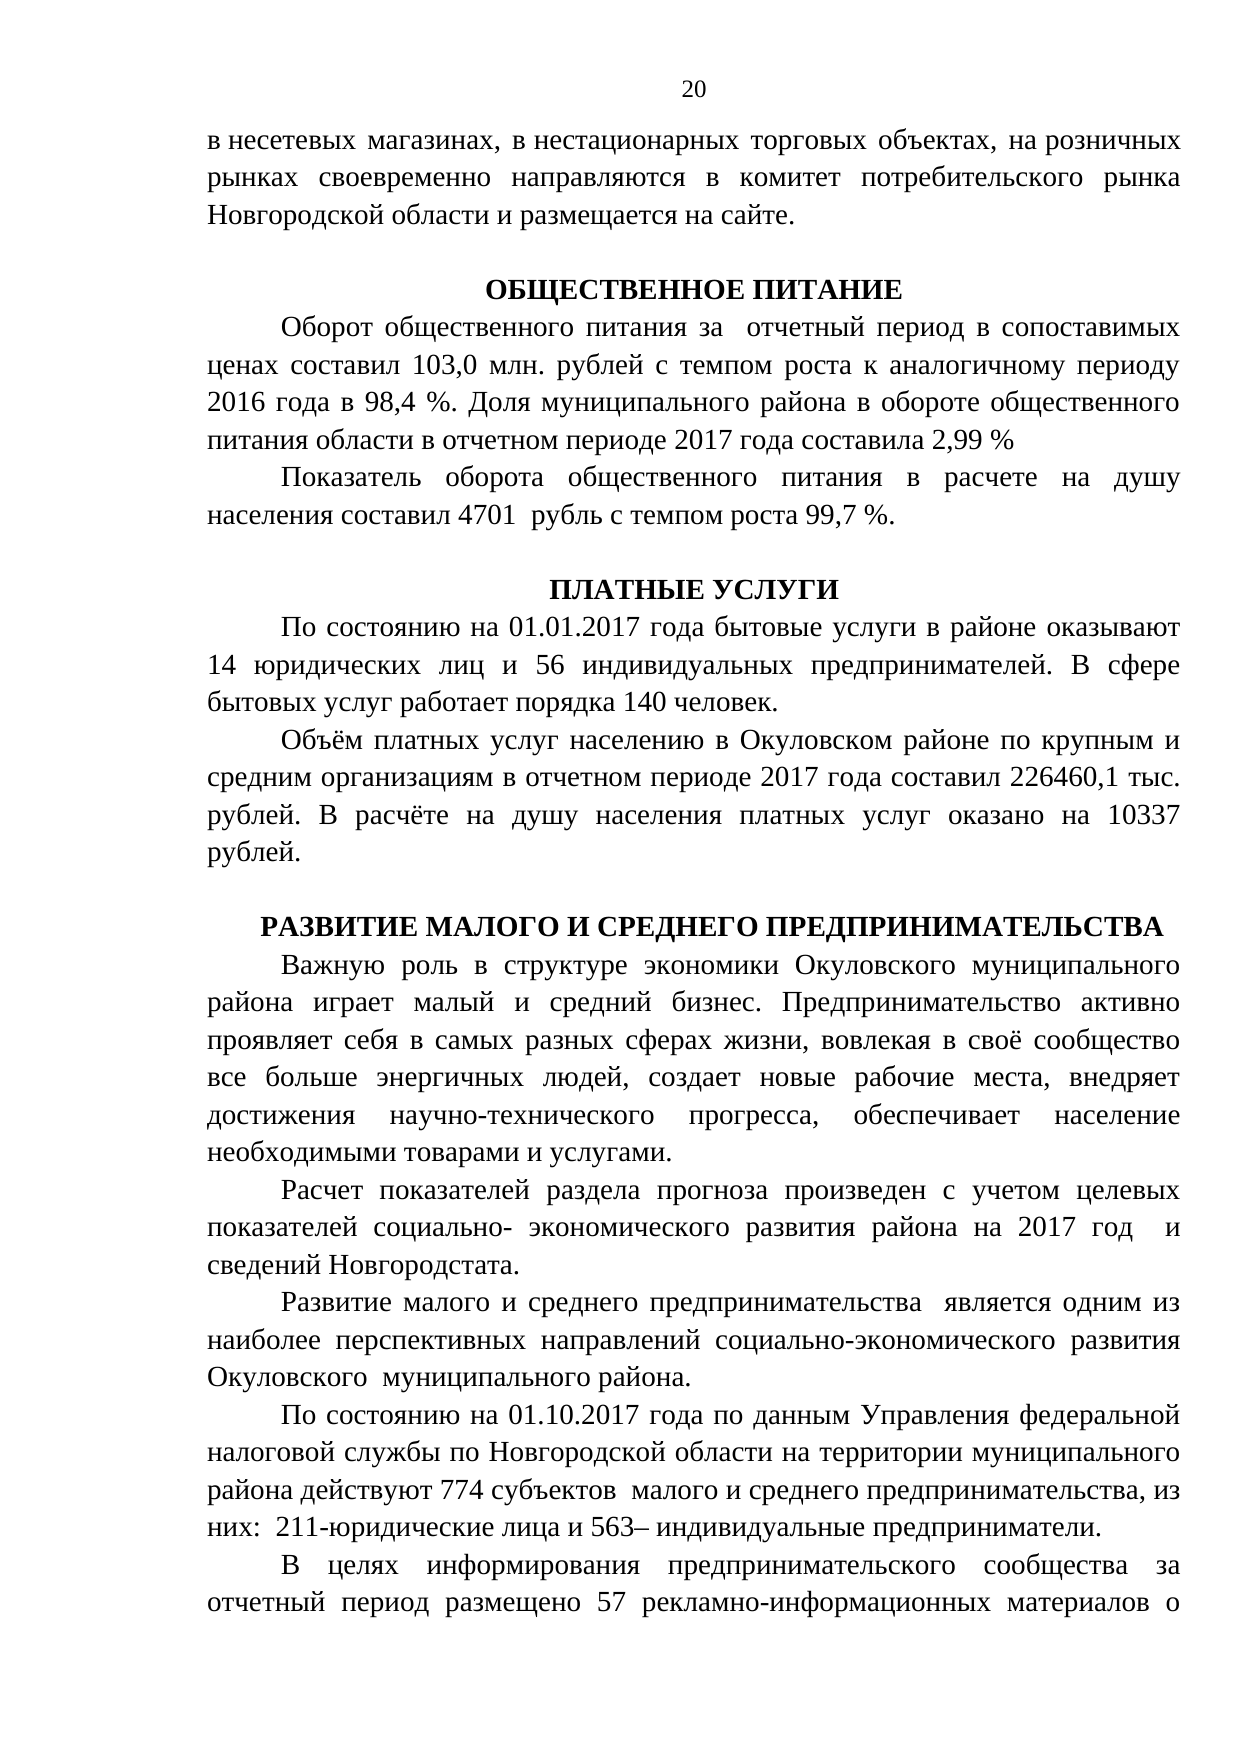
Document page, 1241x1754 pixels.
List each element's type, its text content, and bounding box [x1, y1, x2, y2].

text Развитие малого и среднего предпринимательства [207, 906, 1181, 943]
text Платные услуги [207, 568, 1181, 606]
text Общественное питание [207, 268, 1181, 306]
text Развитие малого и среднего предпринимательства является одним из наиболее перспективных направлений социально-экономического развития Окуловского муниципального района. [207, 1281, 1181, 1393]
text Оборот общественного питания за отчетный период в сопоставимых ценах составил 103,0 млн. рублей с темпом роста к аналогичному периоду 2016 года в 98,4 %. Доля муниципального района в обороте общественного питания области в отчетном периоде 2017 года составила 2,99 % [207, 306, 1181, 456]
text По состоянию на 01.10.2017 года по данным Управления федеральной налоговой службы по Новгородской области на территории муниципального района действуют 774 субъектов малого и среднего предпринимательства, из них: 211-юридические лица и 563– индивидуальные предприниматели. [207, 1393, 1181, 1543]
text По состоянию на 01.01.2017 года бытовые услуги в районе оказывают 14 юридических лиц и 56 индивидуальных предпринимателей. В сфере бытовых услуг работает порядка 140 человек. [207, 606, 1181, 718]
text Важную роль в структуре экономики Окуловского муниципального района играет малый и средний бизнес. Предпринимательство активно проявляет себя в самых разных сферах жизни, вовлекая в своё сообщество все больше энергичных людей, создает новые рабочие места, внедряет достижения научно-технического прогресса, обеспечивает население необходимыми товарами и услугами. [207, 943, 1181, 1168]
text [207, 1543, 1181, 1618]
text Показатель оборота общественного питания в расчете на душу населения составил 4701 рубль с темпом роста 99,7 %. [207, 456, 1181, 531]
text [207, 118, 1181, 231]
text Объём платных услуг населению в Окуловском районе по крупным и средним организациям в отчетном периоде 2017 года составил 226460,1 тыс. рублей. В расчёте на душу населения платных услуг оказано на 10337 рублей. [207, 718, 1181, 868]
text Расчет показателей раздела прогноза произведен с учетом целевых показателей социально- экономического развития района на 2017 год и сведений Новгородстата. [207, 1168, 1181, 1281]
